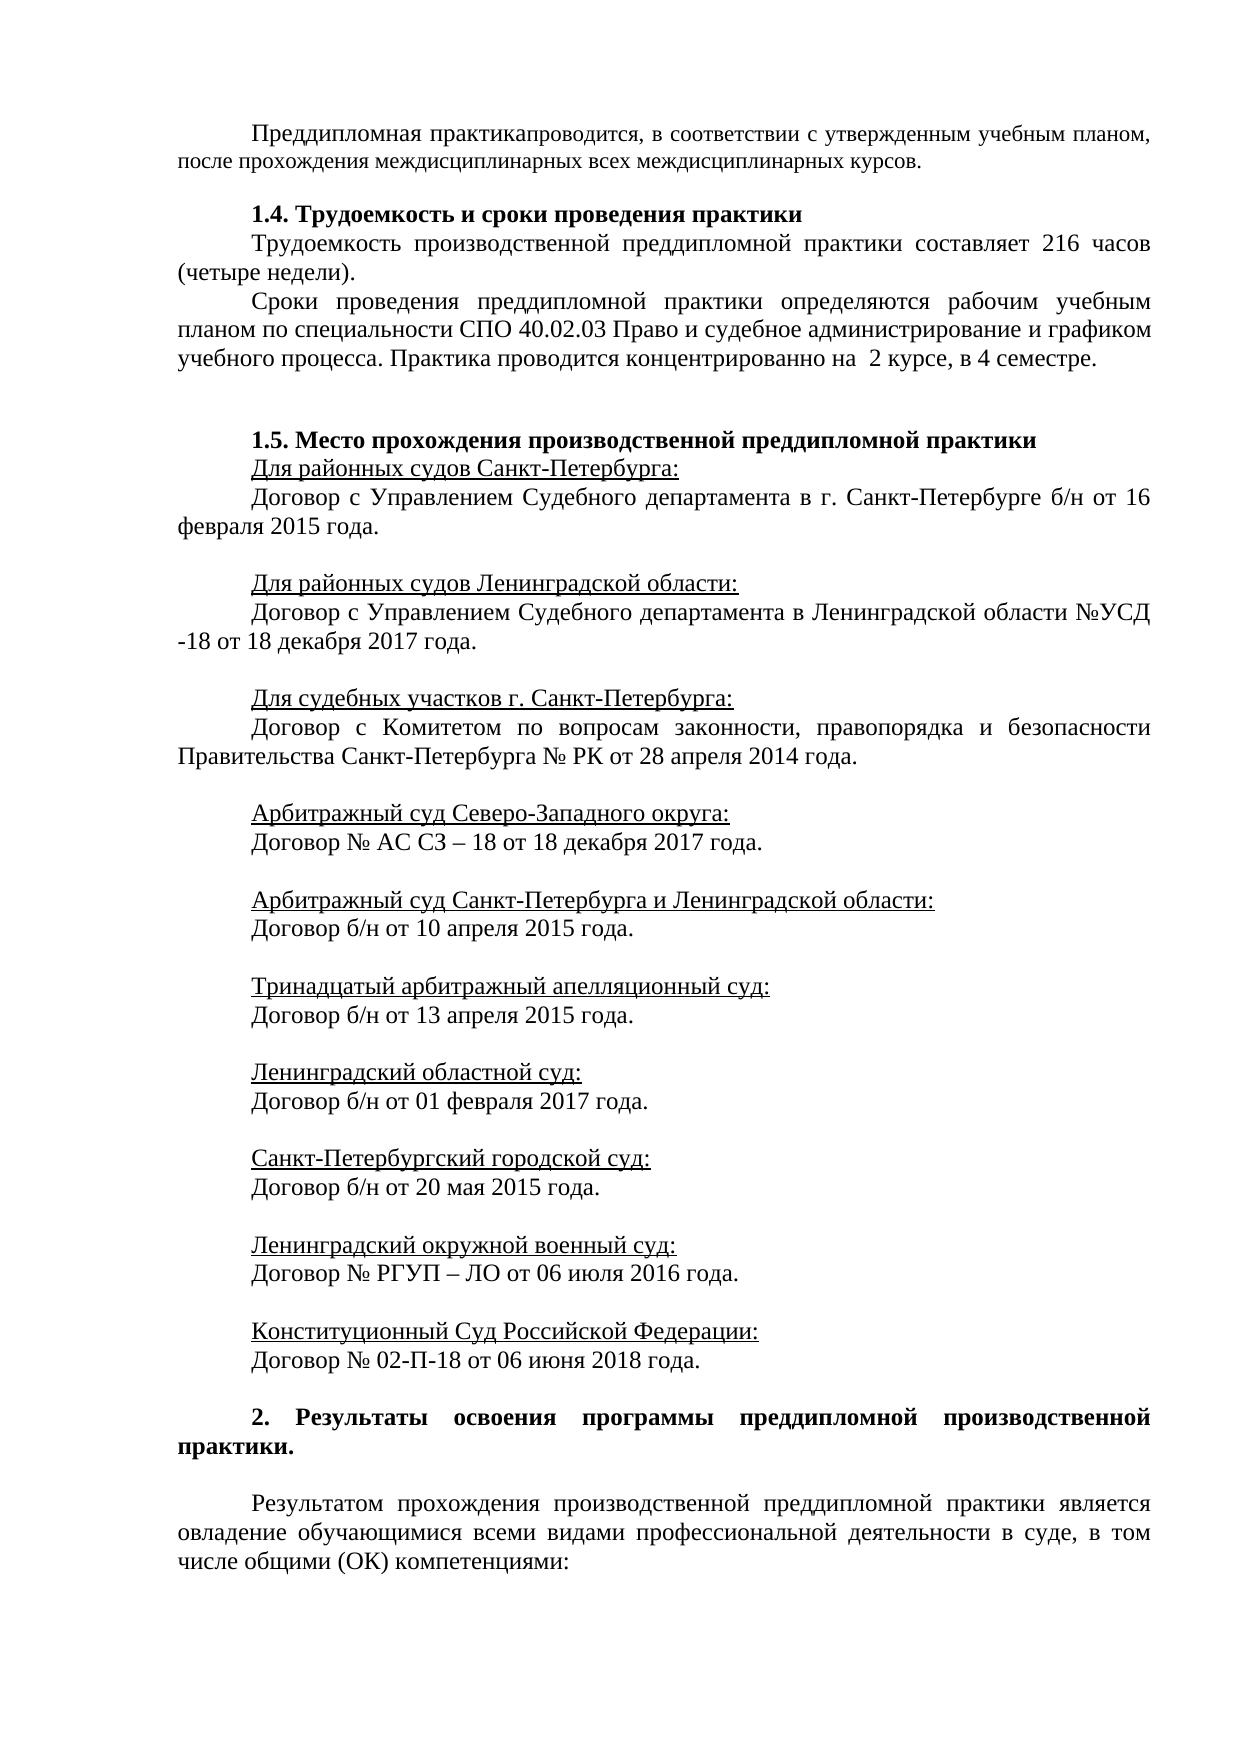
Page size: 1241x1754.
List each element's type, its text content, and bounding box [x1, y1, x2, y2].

text Договор № РГУП – ЛО от 06 июля 2016 года. [177, 1258, 1152, 1287]
text Договор б/н от 10 апреля 2015 года. [177, 913, 1152, 942]
text Ленинградский областной суд: [177, 1057, 1152, 1086]
text Договор № 02-П-18 от 06 июня 2018 года. [177, 1345, 1152, 1373]
text Преддипломная практикапроводится, в соответствии с утвержденным учебным планом, после прохождения междисциплинарных всех междисциплинарных курсов. [177, 118, 1152, 173]
text Тринадцатый арбитражный апелляционный суд: [177, 971, 1152, 1000]
text Договор с Комитетом по вопросам законности, правопорядка и безопасности Правительства Санкт-Петербурга № РК от 28 апреля 2014 года. [177, 712, 1152, 770]
text Договор б/н от 20 мая 2015 года. [177, 1172, 1152, 1201]
text Договор б/н от 13 апреля 2015 года. [177, 1000, 1152, 1028]
text Сроки проведения преддипломной практики определяются рабочим учебным планом по специальности СПО 40.02.03 Право и судебное администрирование и графиком учебного процесса. Практика проводится концентрированно на 2 курсе, в 4 семестре. [177, 286, 1152, 372]
text 2. Результаты освоения программы преддипломной производственной практики. [177, 1402, 1152, 1460]
text Для судебных участков г. Санкт-Петербурга: [177, 683, 1152, 712]
text Санкт-Петербургский городской суд: [177, 1143, 1152, 1172]
text Результатом прохождения производственной преддипломной практики является овладение обучающимися всеми видами профессиональной деятельности в суде, в том числе общими (ОК) компетенциями: [177, 1488, 1152, 1575]
text Договор б/н от 01 февраля 2017 года. [177, 1086, 1152, 1115]
text 1.4. Трудоемкость и сроки проведения практики [177, 199, 1152, 228]
text Ленинградский окружной военный суд: [177, 1230, 1152, 1258]
text 1.5. Место прохождения производственной преддипломной практики [177, 425, 1152, 453]
text Конституционный Суд Российской Федерации: [177, 1316, 1152, 1345]
text Договор с Управлением Судебного департамента в г. Санкт-Петербурге б/н от 16 февраля 2015 года. [177, 482, 1152, 540]
text Трудоемкость производственной преддипломной практики составляет 216 часов (четыре недели). [177, 228, 1152, 286]
text Для районных судов Санкт-Петербурга: [177, 453, 1152, 482]
text Договор № АС СЗ – 18 от 18 декабря 2017 года. [177, 827, 1152, 856]
text Арбитражный суд Санкт-Петербурга и Ленинградской области: [177, 885, 1152, 913]
text Договор с Управлением Судебного департамента в Ленинградской области №УСД -18 от 18 декабря 2017 года. [177, 597, 1152, 655]
text Для районных судов Ленинградской области: [177, 568, 1152, 597]
text Арбитражный суд Северо-Западного округа: [177, 798, 1152, 827]
